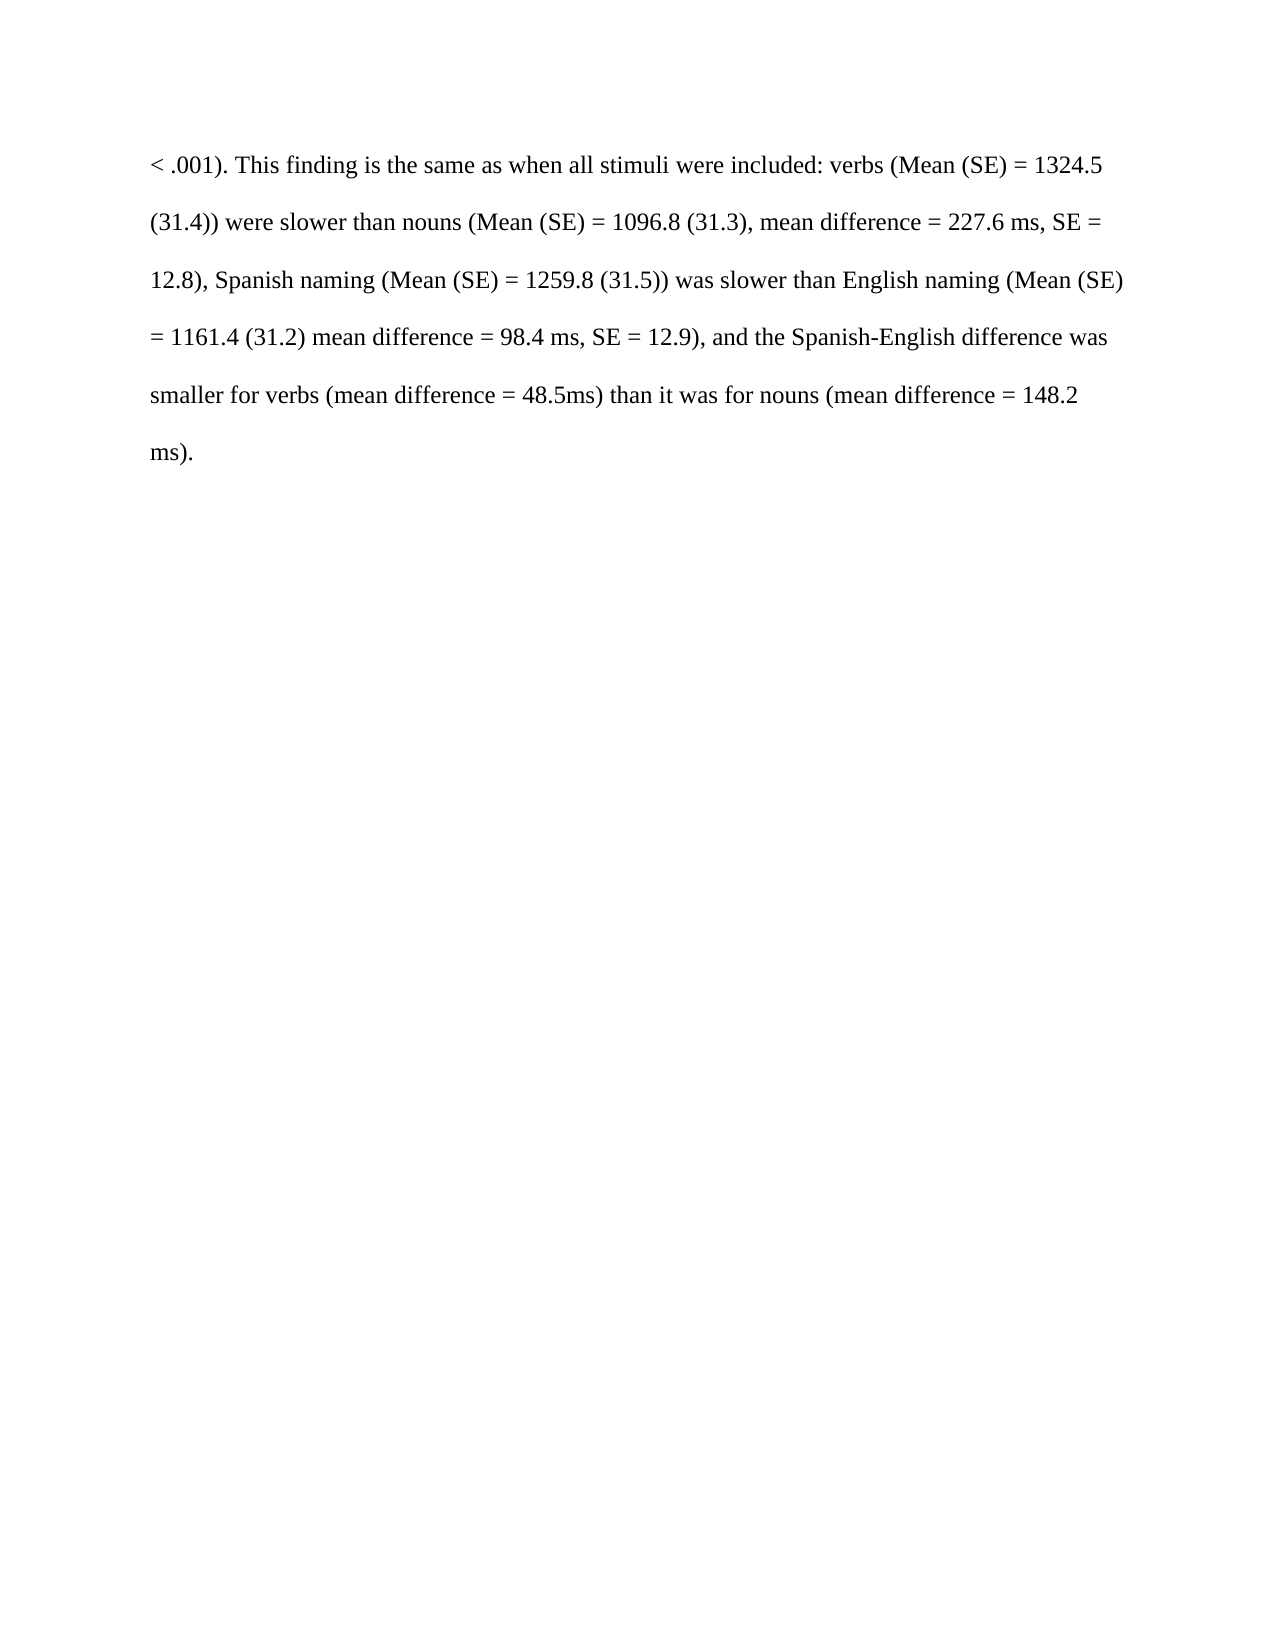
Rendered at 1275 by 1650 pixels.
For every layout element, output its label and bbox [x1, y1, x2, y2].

text [150, 150, 1125, 466]
